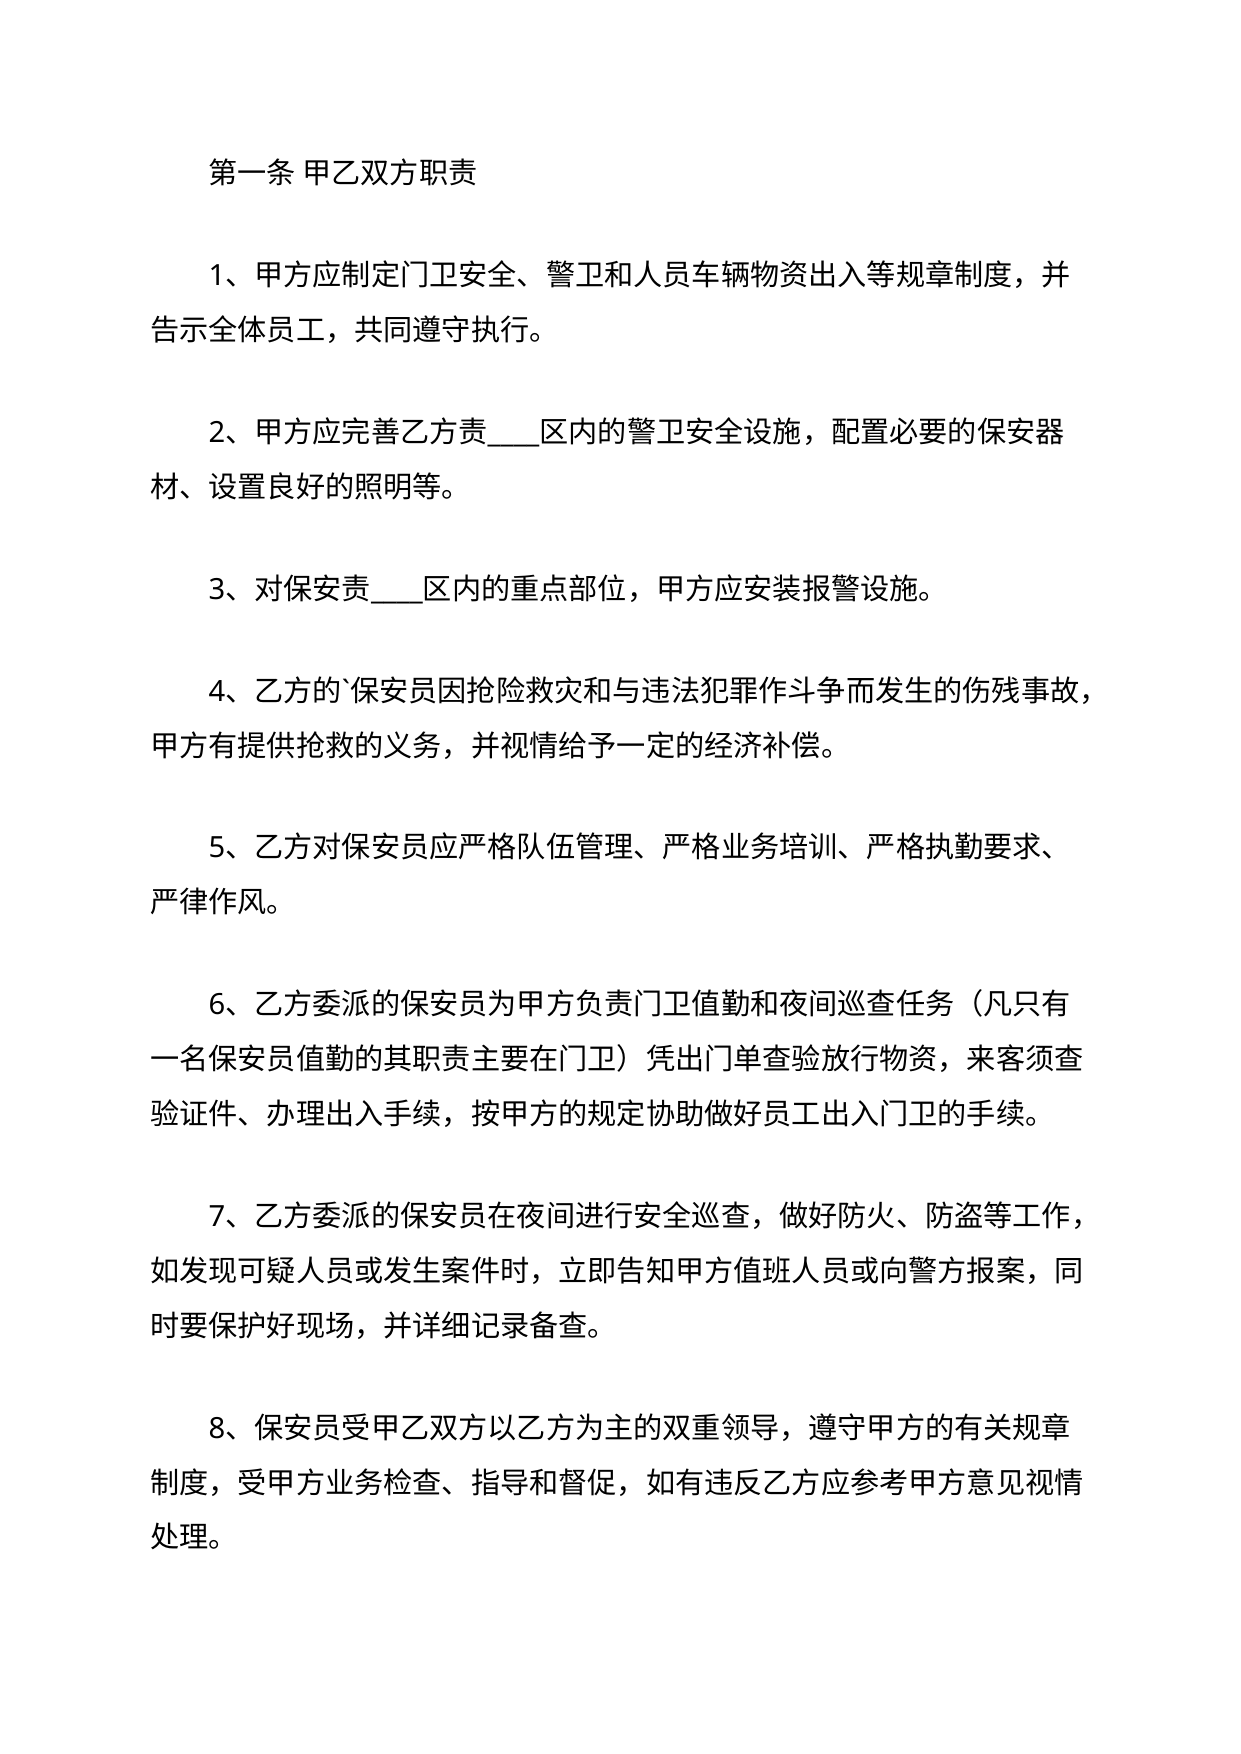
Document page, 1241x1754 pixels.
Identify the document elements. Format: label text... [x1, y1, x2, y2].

text 6、乙方委派的保安员为甲方负责门卫值勤和夜间巡查任务（凡只有一名保安员值勤的其职责主要在门卫）凭出门单查验放行物资，来客须查验证件、办理出入手续，按甲方的规定协助做好员工出入门卫的手续。 [150, 981, 1090, 1133]
text 2、甲方应完善乙方责____区内的警卫安全设施，配置必要的保安器材、设置良好的照明等。 [150, 408, 1090, 506]
text 5、乙方对保安员应严格队伍管理、严格业务培训、严格执勤要求、严律作风。 [150, 824, 1090, 921]
text 3、对保安责____区内的重点部位，甲方应安装报警设施。 [150, 565, 1090, 608]
text 1、甲方应制定门卫安全、警卫和人员车辆物资出入等规章制度，并告示全体员工，共同遵守执行。 [150, 252, 1090, 349]
text 7、乙方委派的保安员在夜间进行安全巡查，做好防火、防盗等工作，如发现可疑人员或发生案件时，立即告知甲方值班人员或向警方报案，同时要保护好现场，并详细记录备查。 [150, 1192, 1090, 1345]
text 8、保安员受甲乙双方以乙方为主的双重领导，遵守甲方的有关规章制度，受甲方业务检查、指导和督促，如有违反乙方应参考甲方意见视情处理。 [150, 1404, 1090, 1556]
text 4、乙方的`保安员因抢险救灾和与违法犯罪作斗争而发生的伤残事故，甲方有提供抢救的义务，并视情给予一定的经济补偿。 [150, 667, 1090, 764]
text 第一条 甲乙双方职责 [150, 150, 1090, 192]
